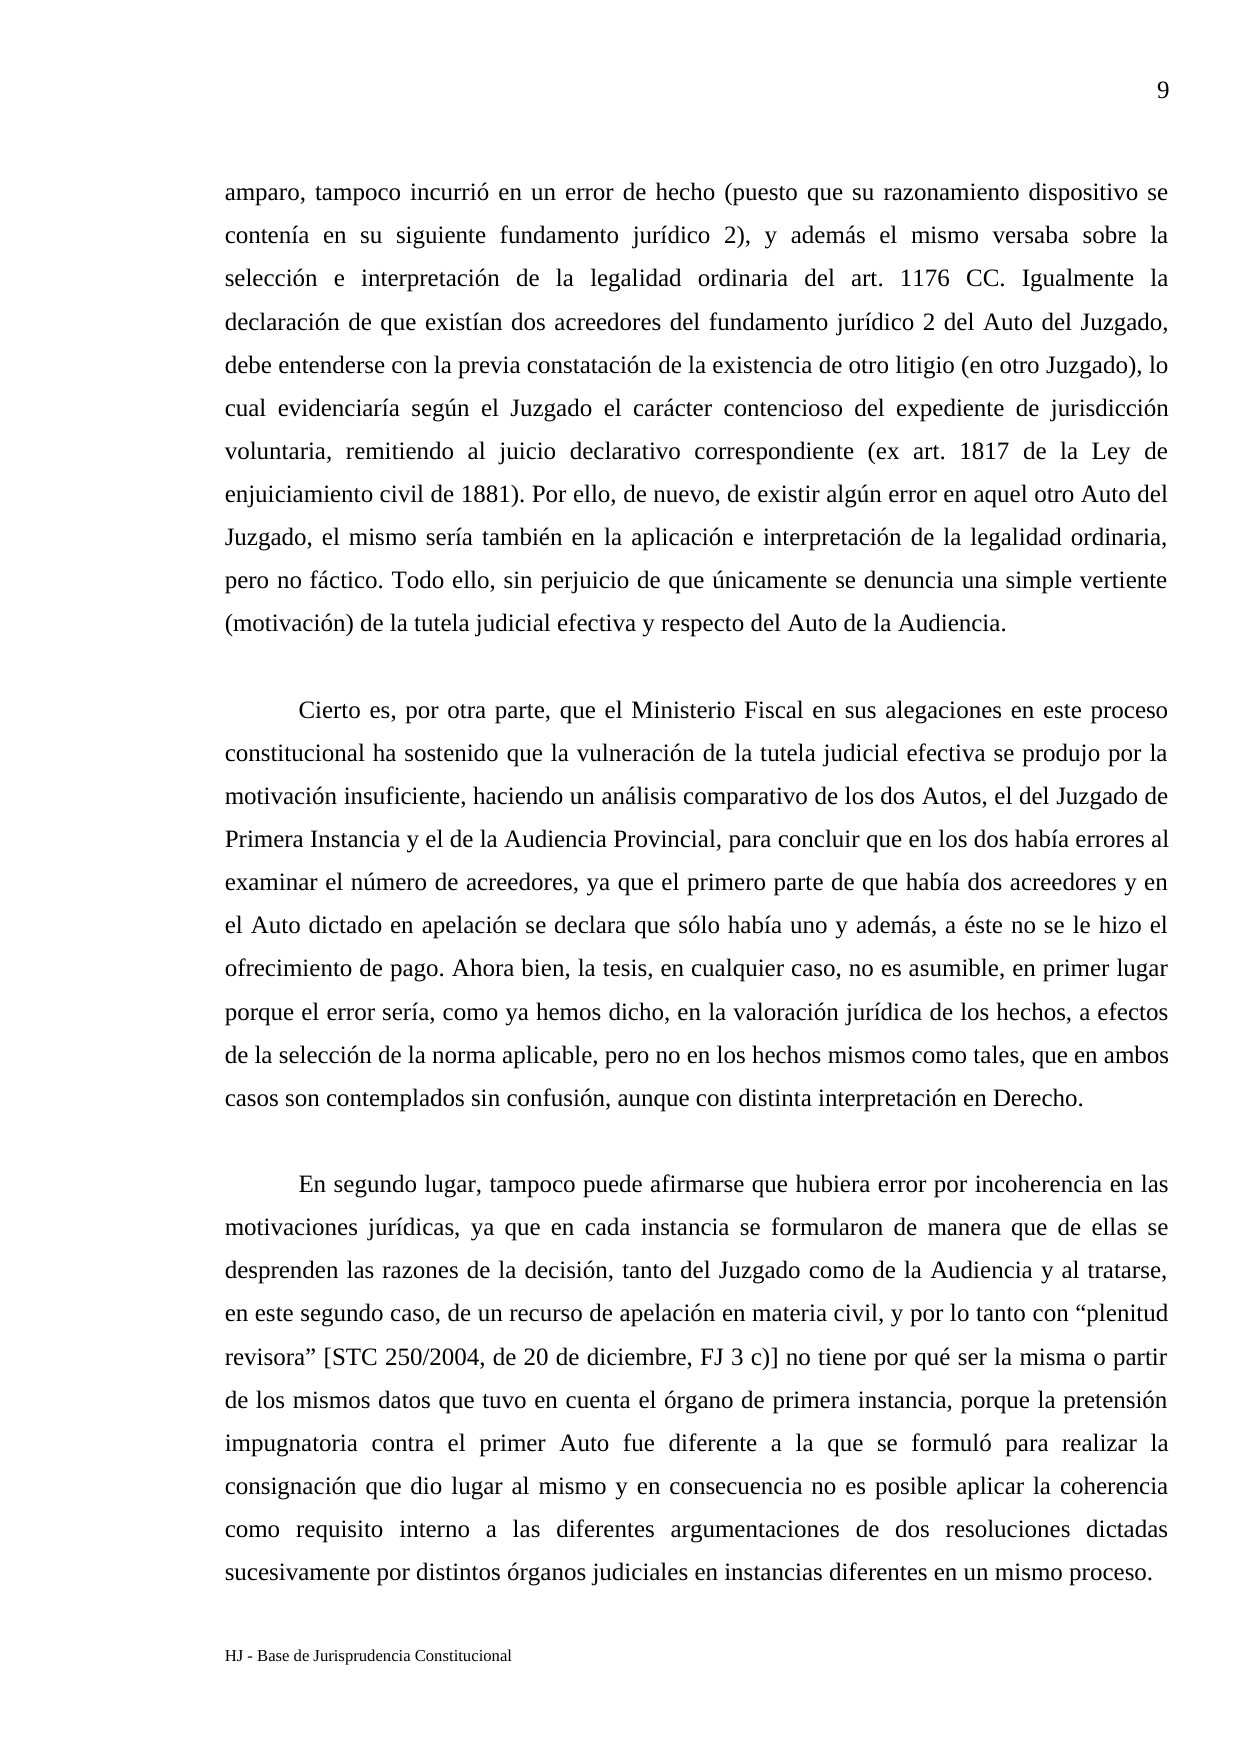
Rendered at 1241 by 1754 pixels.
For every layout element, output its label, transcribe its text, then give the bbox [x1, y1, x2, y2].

text En segundo lugar, tampoco puede afirmarse que hubiera error por incoherencia en las motivaciones jurídicas, ya que en cada instancia se formularon de manera que de ellas se desprenden las razones de la decisión, tanto del Juzgado como de la Audiencia y al tratarse, en este segundo caso, de un recurso de apelación en materia civil, y por lo tanto con “plenitud revisora” [STC 250/2004, de 20 de diciembre, FJ 3 c)] no tiene por qué ser la misma o partir de los mismos datos que tuvo en cuenta el órgano de primera instancia, porque la pretensión impugnatoria contra el primer Auto fue diferente a la que se formuló para realizar la consignación que dio lugar al mismo y en consecuencia no es posible aplicar la coherencia como requisito interno a las diferentes argumentaciones de dos resoluciones dictadas sucesivamente por distintos órganos judiciales en instancias diferentes en un mismo proceso. [224, 1169, 1169, 1586]
text Cierto es, por otra parte, que el Ministerio Fiscal en sus alegaciones en este proceso constitucional ha sostenido que la vulneración de la tutela judicial efectiva se produjo por la motivación insuficiente, haciendo un análisis comparativo de los dos Autos, el del Juzgado de Primera Instancia y el de la Audiencia Provincial, para concluir que en los dos había errores al examinar el número de acreedores, ya que el primero parte de que había dos acreedores y en el Auto dictado en apelación se declara que sólo había uno y además, a éste no se le hizo el ofrecimiento de pago. Ahora bien, la tesis, en cualquier caso, no es asumible, en primer lugar porque el error sería, como ya hemos dicho, en la valoración jurídica de los hechos, a efectos de la selección de la norma aplicable, pero no en los hechos mismos como tales, que en ambos casos son contemplados sin confusión, aunque con distinta interpretación en Derecho. [224, 695, 1169, 1112]
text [224, 177, 1169, 637]
